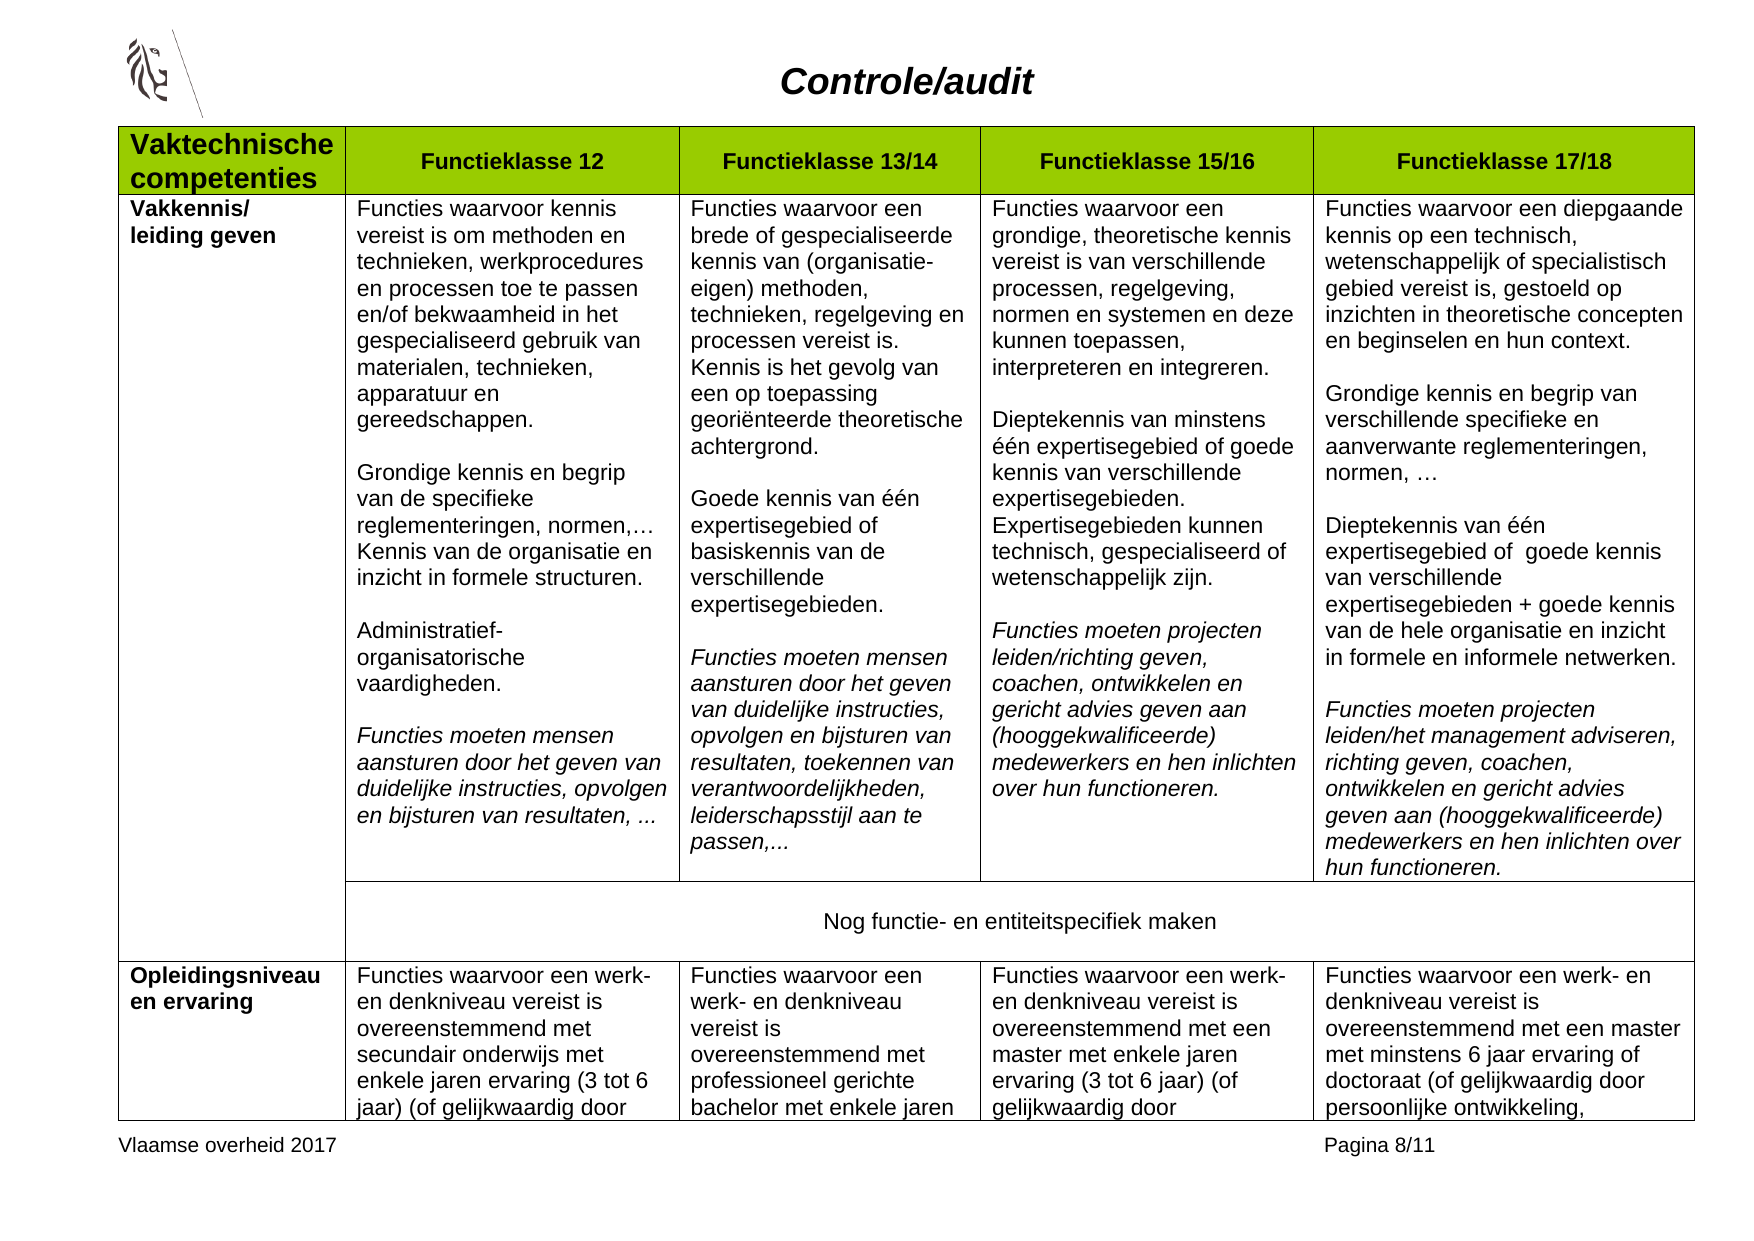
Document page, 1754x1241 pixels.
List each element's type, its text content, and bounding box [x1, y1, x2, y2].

table_header Functieklasse 15/16 [981, 127, 1313, 194]
table_cell Functies waarvoor een diepgaande kennis op een technisch, wetenschappelijk of specialistisch gebied vereist is, gestoeld op inzichten in theoretische concepten en beginselen en hun context. Grondige kennis en begrip van verschillende specifieke en aanverwante reglementeringen, normen, … Dieptekennis van één expertisegebied of goede kennis van verschillende expertisegebieden + goede kennis van de hele organisatie en inzicht in formele en informele netwerken. Functies moeten projecten leiden/het management adviseren, richting geven, coachen, ontwikkelen en gericht advies geven aan (hooggekwalificeerde) medewerkers en hen inlichten over hun functioneren. [1314, 195, 1694, 881]
table_header Functieklasse 12 [346, 127, 679, 194]
table_cell Opleidingsniveau en ervaring [119, 962, 345, 1120]
table_cell Nog functie- en entiteitspecifiek maken [346, 882, 1694, 961]
table_header Functieklasse 17/18 [1314, 127, 1694, 194]
picture [118, 29, 207, 118]
table_cell Vakkennis/ leiding geven [119, 195, 345, 961]
table_cell Functies waarvoor kennis vereist is om methoden en technieken, werkprocedures en processen toe te passen en/of bekwaamheid in het gespecialiseerd gebruik van materialen, technieken, apparatuur en gereedschappen. Grondige kennis en begrip van de specifieke reglementeringen, normen,… Kennis van de organisatie en inzicht in formele structuren. Administratief-organisatorische vaardigheden. Functies moeten mensen aansturen door het geven van duidelijke instructies, opvolgen en bijsturen van resultaten, ... [346, 195, 679, 881]
table_cell Functies waarvoor een grondige, theoretische kennis vereist is van verschillende processen, regelgeving, normen en systemen en deze kunnen toepassen, interpreteren en integreren. Dieptekennis van minstens één expertisegebied of goede kennis van verschillende expertisegebieden. Expertisegebieden kunnen technisch, gespecialiseerd of wetenschappelijk zijn. Functies moeten projecten leiden/richting geven, coachen, ontwikkelen en gericht advies geven aan (hooggekwalificeerde) medewerkers en hen inlichten over hun functioneren. [981, 195, 1313, 881]
table_header Functieklasse 13/14 [680, 127, 980, 194]
table_cell Functies waarvoor een brede of gespecialiseerde kennis van (organisatie-eigen) methoden, technieken, regelgeving en processen vereist is. Kennis is het gevolg van een op toepassing georiënteerde theoretische achtergrond. Goede kennis van één expertisegebied of basiskennis van de verschillende expertisegebieden. Functies moeten mensen aansturen door het geven van duidelijke instructies, opvolgen en bijsturen van resultaten, toekennen van verantwoordelijkheden, leiderschapsstijl aan te passen,... [680, 195, 980, 881]
table_header Vaktechnische competenties [119, 127, 345, 194]
